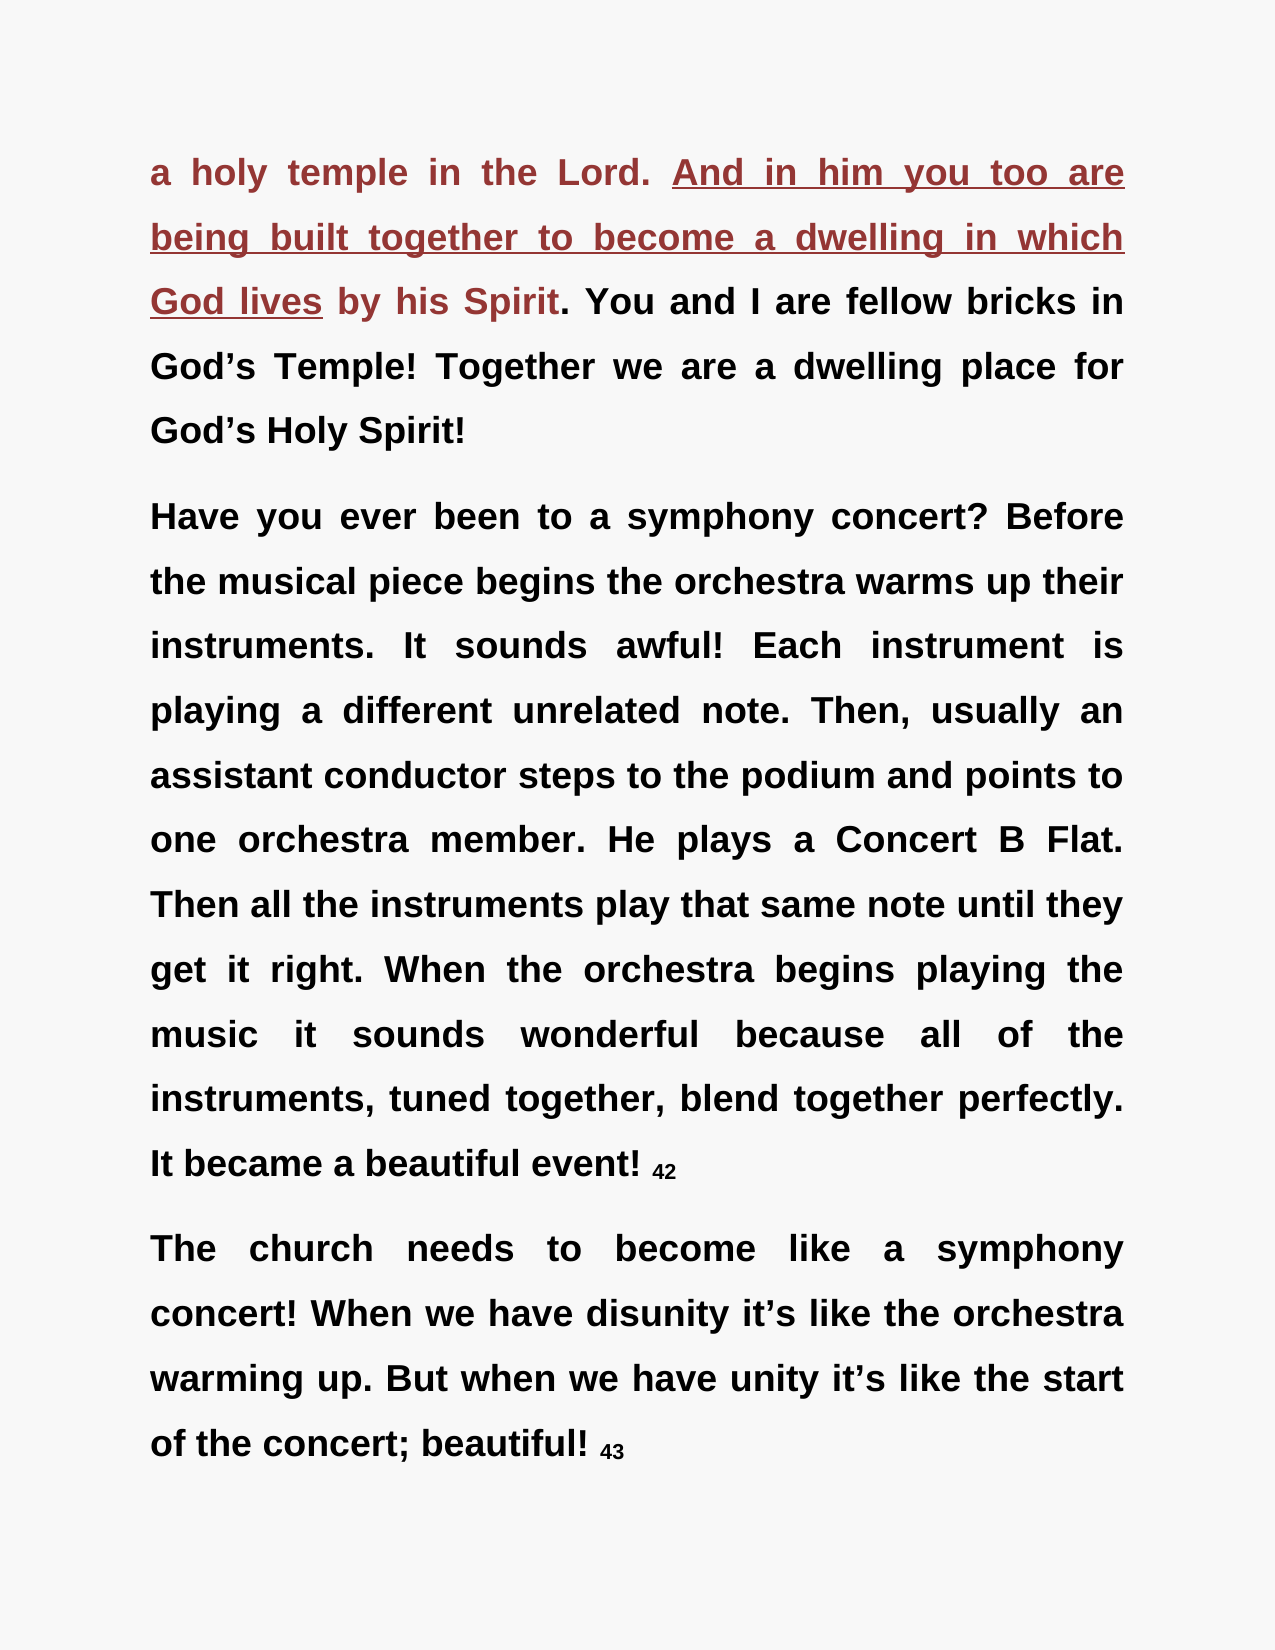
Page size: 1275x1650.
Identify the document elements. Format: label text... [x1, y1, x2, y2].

text Have you ever been to a symphony concert? Before the musical piece begins the orchestra warms up their instruments. It sounds awful! Each instrument is playing a different unrelated note. Then, usually an assistant conductor steps to the podium and points to one orchestra member. He plays a Concert B Flat. Then all the instruments play that same note until they get it right. When the orchestra begins playing the music it sounds wonderful because all of the instruments, tuned together, blend together perfectly. It became a beautiful event! 42 [150, 494, 1125, 1184]
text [150, 150, 1125, 252]
text The church needs to become like a symphony concert! When we have disunity it’s like the orchestra warming up. But when we have unity it’s like the start of the concert; beautiful! 43 [150, 1227, 1125, 1464]
